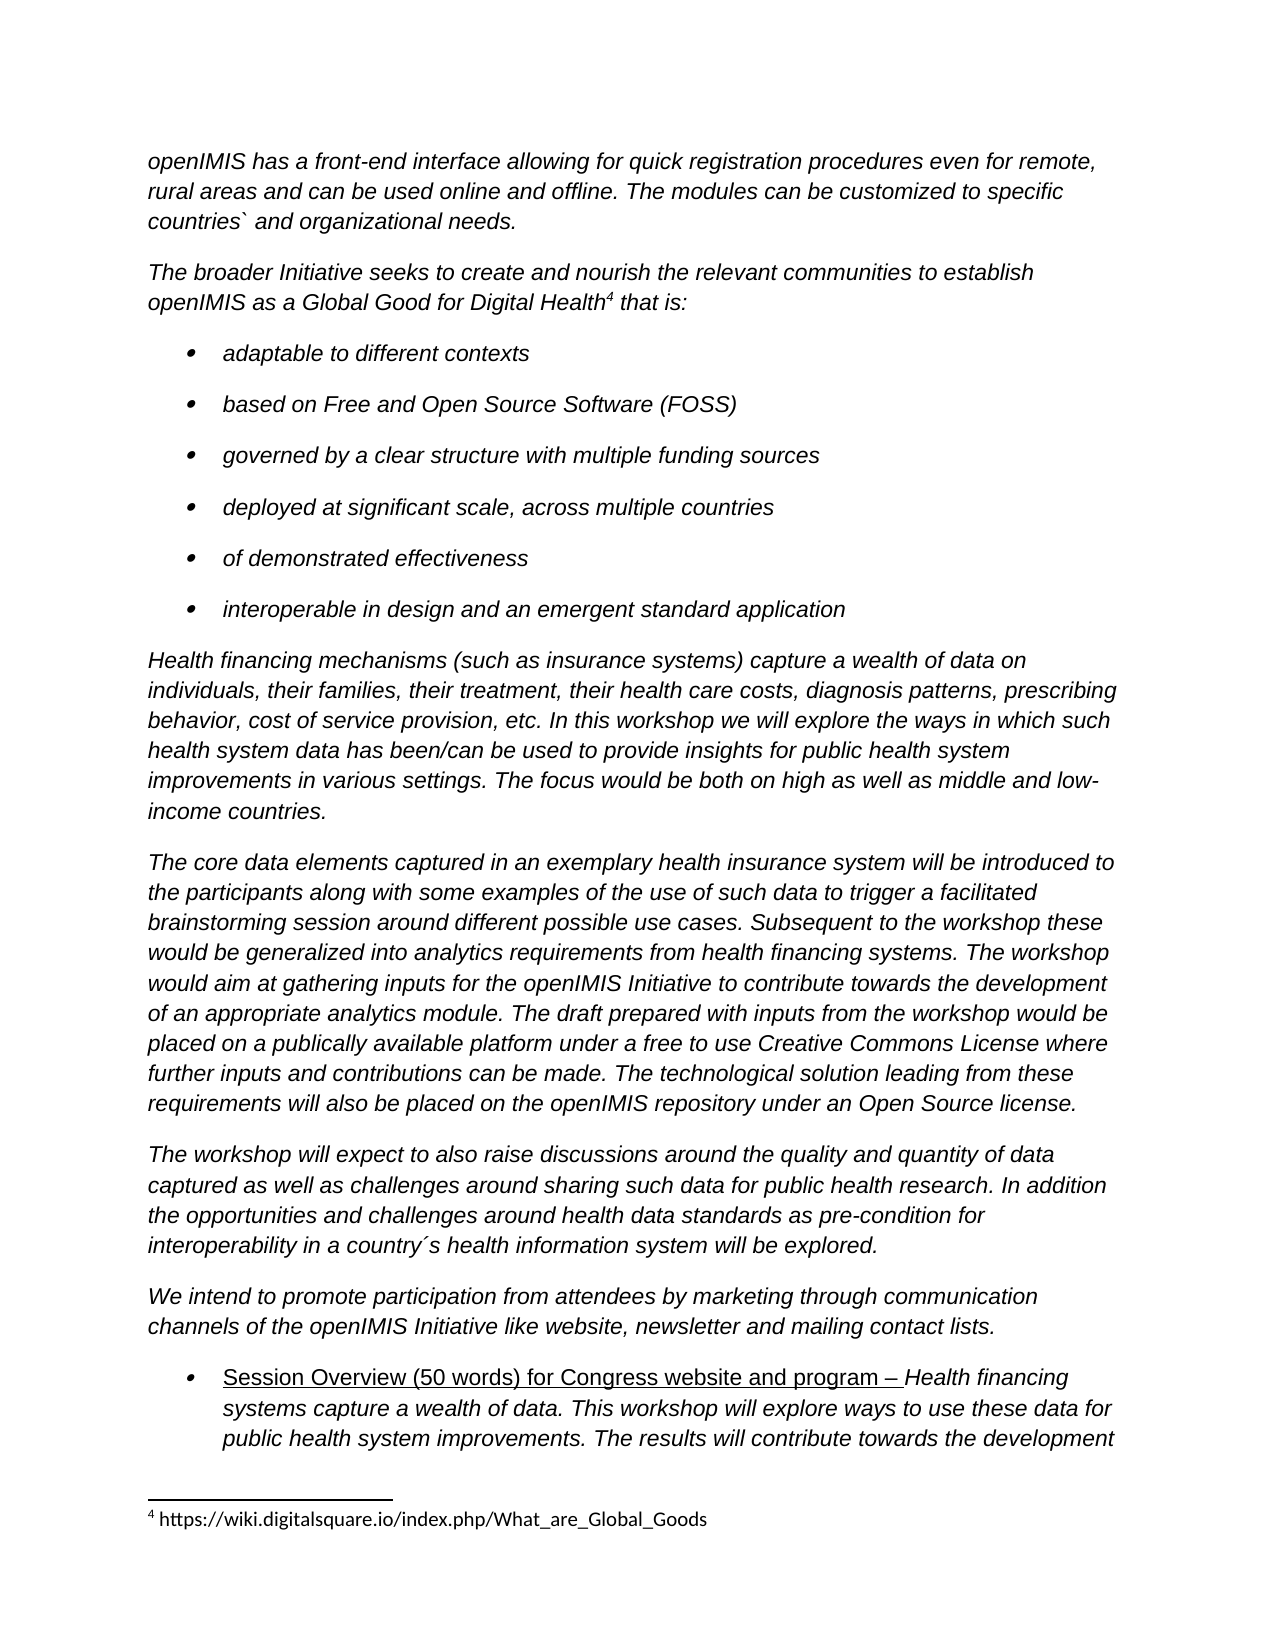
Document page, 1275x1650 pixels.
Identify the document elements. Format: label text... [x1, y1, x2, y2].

list based on Free and Open Source Software (FOSS) [185, 391, 1127, 418]
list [185, 1364, 1127, 1451]
list deployed at significant scale, across multiple countries [185, 493, 1127, 520]
text The broader Initiative seeks to create and nourish the relevant communities to establish openIMIS as a Global Good for Digital Health that is: [148, 259, 1127, 316]
text The core data elements captured in an exemplary health insurance system will be introduced to the participants along with some examples of the use of such data to trigger a facilitated brainstorming session around different possible use cases. Subsequent to the workshop these would be generalized into analytics requirements from health financing systems. The workshop would aim at gathering inputs for the openIMIS Initiative to contribute towards the development of an appropriate analytics module. The draft prepared with inputs from the workshop would be placed on a publically available platform under a free to use Creative Commons License where further inputs and contributions can be made. The technological solution leading from these requirements will also be placed on the openIMIS repository under an Open Source license. [148, 849, 1127, 1117]
list adaptable to different contexts [185, 340, 1127, 367]
list of demonstrated effectiveness [185, 544, 1127, 571]
text The workshop will expect to also raise discussions around the quality and quantity of data captured as well as challenges around sharing such data for public health research. In addition the opportunities and challenges around health data standards as pre-condition for interoperability in a country´s health information system will be explored. [148, 1141, 1127, 1258]
list interoperable in design and an emergent standard application [185, 596, 1127, 622]
text openIMIS has a front-end interface allowing for quick registration procedures even for remote, rural areas and can be used online and offline. The modules can be customized to specific countries` and organizational needs. [148, 148, 1127, 234]
text We intend to promote participation from attendees by marketing through communication channels of the openIMIS Initiative like website, newsletter and mailing contact lists. [148, 1283, 1127, 1339]
list governed by a clear structure with multiple funding sources [185, 442, 1127, 469]
text Health financing mechanisms (such as insurance systems) capture a wealth of data on individuals, their families, their treatment, their health care costs, diagnosis patterns, prescribing behavior, cost of service provision, etc. In this workshop we will explore the ways in which such health system data has been/can be used to provide insights for public health system improvements in various settings. The focus would be both on high as well as middle and low-income countries. [148, 647, 1127, 824]
